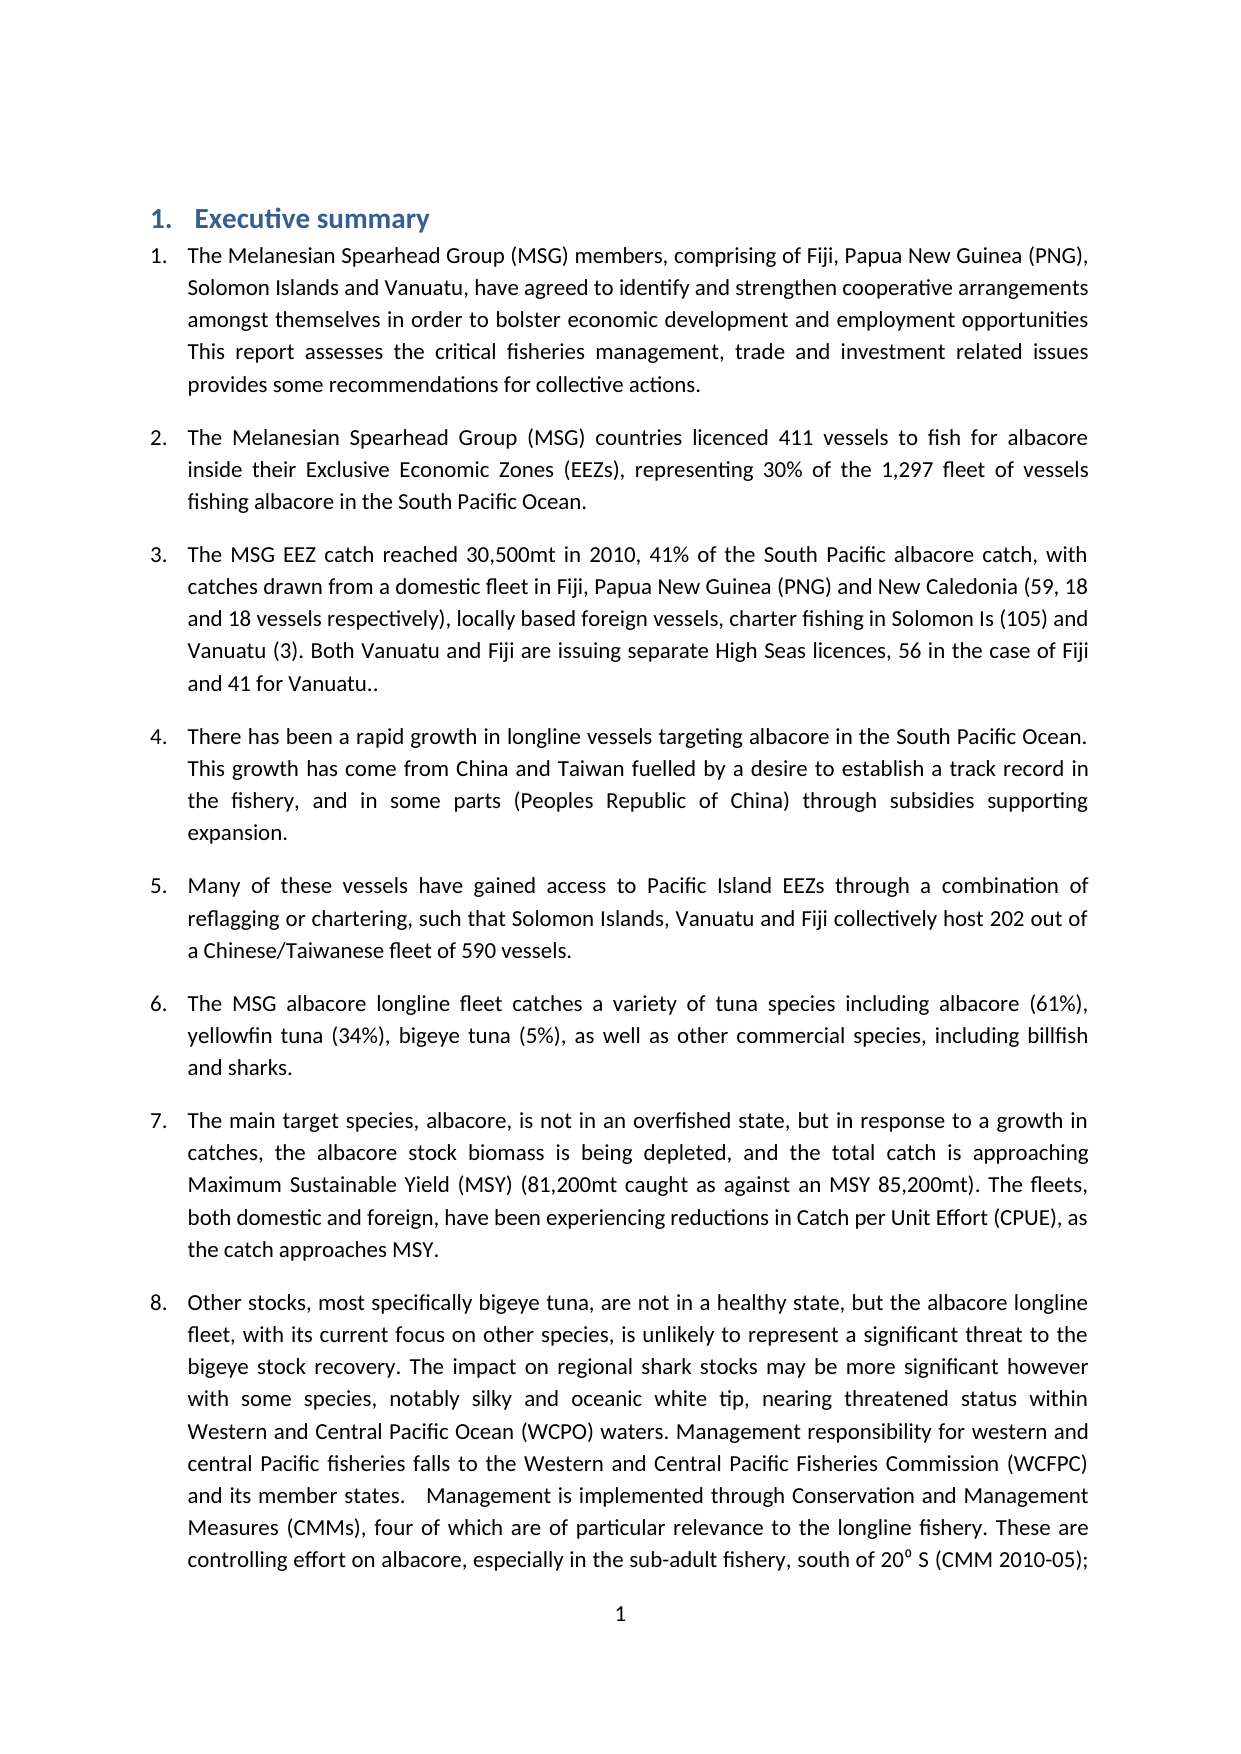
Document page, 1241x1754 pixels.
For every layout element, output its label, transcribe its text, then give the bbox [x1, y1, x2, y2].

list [150, 1288, 1090, 1573]
subtitle Executive summary [150, 200, 1090, 236]
list The main target species, albacore, is not in an overfished state, but in response to a growth in catches, the albacore stock biomass is being depleted, and the total catch is approaching Maximum Sustainable Yield (MSY) (81,200mt caught as against an MSY 85,200mt). The fleets, both domestic and foreign, have been experiencing reductions in Catch per Unit Effort (CPUE), as the catch approaches MSY. [150, 1106, 1090, 1263]
list The Melanesian Spearhead Group (MSG) members, comprising of Fiji, Papua New Guinea (PNG), Solomon Islands and Vanuatu, have agreed to identify and strengthen cooperative arrangements amongst themselves in order to bolster economic development and employment opportunities This report assesses the critical fisheries management, trade and investment related issues provides some recommendations for collective actions. [150, 241, 1090, 398]
list Many of these vessels have gained access to Pacific Island EEZs through a combination of reflagging or chartering, such that Solomon Islands, Vanuatu and Fiji collectively host 202 out of a Chinese/Taiwanese fleet of 590 vessels. [150, 871, 1090, 964]
list The MSG EEZ catch reached 30,500mt in 2010, 41% of the South Pacific albacore catch, with catches drawn from a domestic fleet in Fiji, Papua New Guinea (PNG) and New Caledonia (59, 18 and 18 vessels respectively), locally based foreign vessels, charter fishing in Solomon Is (105) and Vanuatu (3). Both Vanuatu and Fiji are issuing separate High Seas licences, 56 in the case of Fiji and 41 for Vanuatu.. [150, 540, 1090, 697]
list There has been a rapid growth in longline vessels targeting albacore in the South Pacific Ocean. This growth has come from China and Taiwan fuelled by a desire to establish a track record in the fishery, and in some parts (Peoples Republic of China) through subsidies supporting expansion. [150, 722, 1090, 846]
list The MSG albacore longline fleet catches a variety of tuna species including albacore (61%), yellowfin tuna (34%), bigeye tuna (5%), as well as other commercial species, including billfish and sharks. [150, 989, 1090, 1081]
list The Melanesian Spearhead Group (MSG) countries licenced 411 vessels to fish for albacore inside their Exclusive Economic Zones (EEZs), representing 30% of the 1,297 fleet of vessels fishing albacore in the South Pacific Ocean. [150, 423, 1090, 515]
